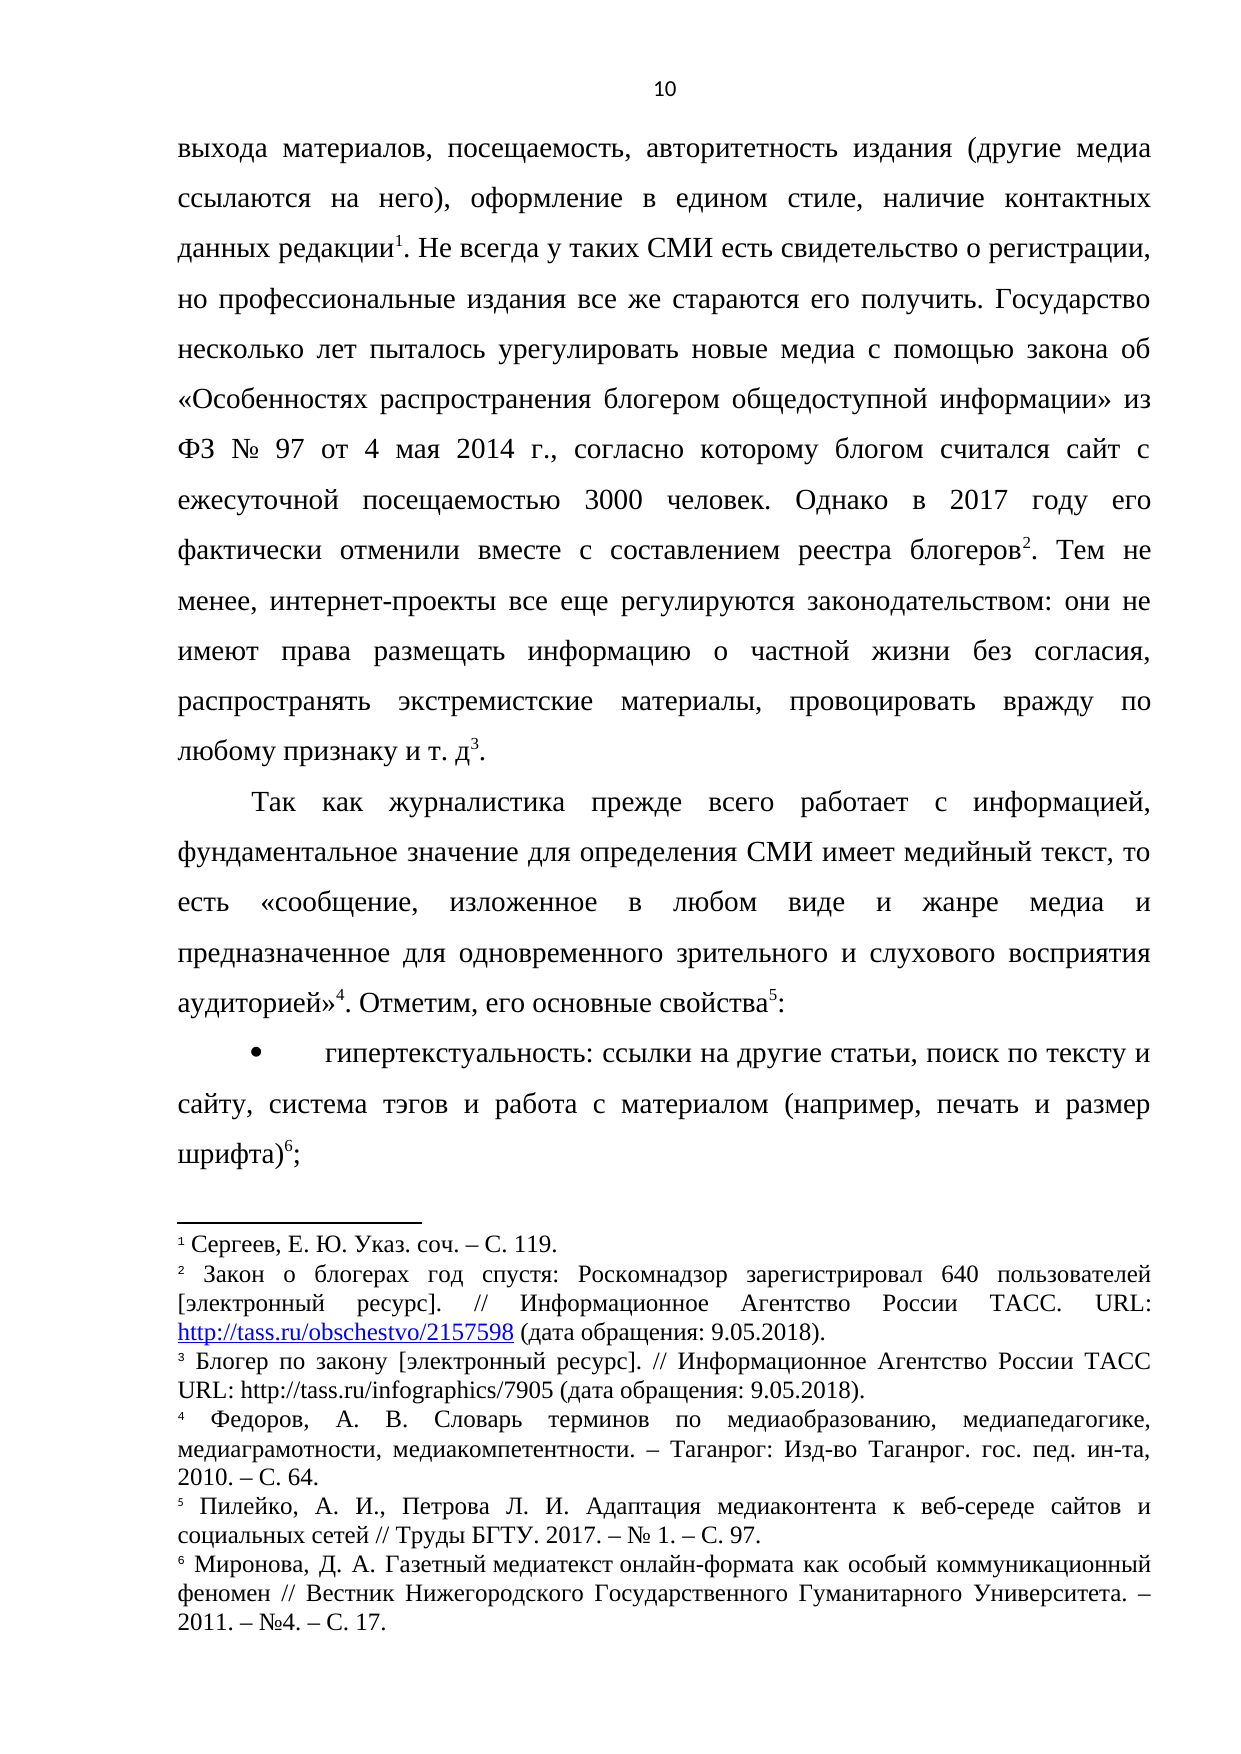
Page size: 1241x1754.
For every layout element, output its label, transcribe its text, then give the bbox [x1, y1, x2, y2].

text Так как журналистика прежде всего работает с информацией, фундаментальное значение для определения СМИ имеет медийный текст, то есть «сообщение, изложенное в любом виде и жанре медиа и предназначенное для одновременного зрительного и слухового восприятия аудиторией». Отметим, его основные свойства: [177, 784, 1152, 1019]
list гипертекстуальность: ссылки на другие статьи, поиск по тексту и сайту, система тэгов и работа с материалом (например, печать и размер шрифта); [177, 1035, 1152, 1170]
text Стоит понимать, что не любой интернет-проект можно отнести к категории СМИ. Существуют определенные характеристики, позволяющие сделать это с определенной долей вероятности, например, регулярность выхода материалов, посещаемость, авторитетность издания (другие медиа ссылаются на него), оформление в едином стиле, наличие контактных данных редакции. Не всегда у таких СМИ есть свидетельство о регистрации, но профессиональные издания все же стараются его получить. Государство несколько лет пыталось урегулировать новые медиа с помощью закона об «Особенностях распространения блогером общедоступной информации» из ФЗ № 97 от 4 мая 2014 г., согласно которому блогом считался сайт с ежесуточной посещаемостью 3000 человек. Однако в 2017 году его фактически отменили вместе с составлением реестра блогеров. Тем не менее, интернет-проекты все еще регулируются законодательством: они не имеют права размещать информацию о частной жизни без согласия, распространять экстремистские материалы, провоцировать вражду по любому признаку и т. д. [177, 130, 1152, 767]
